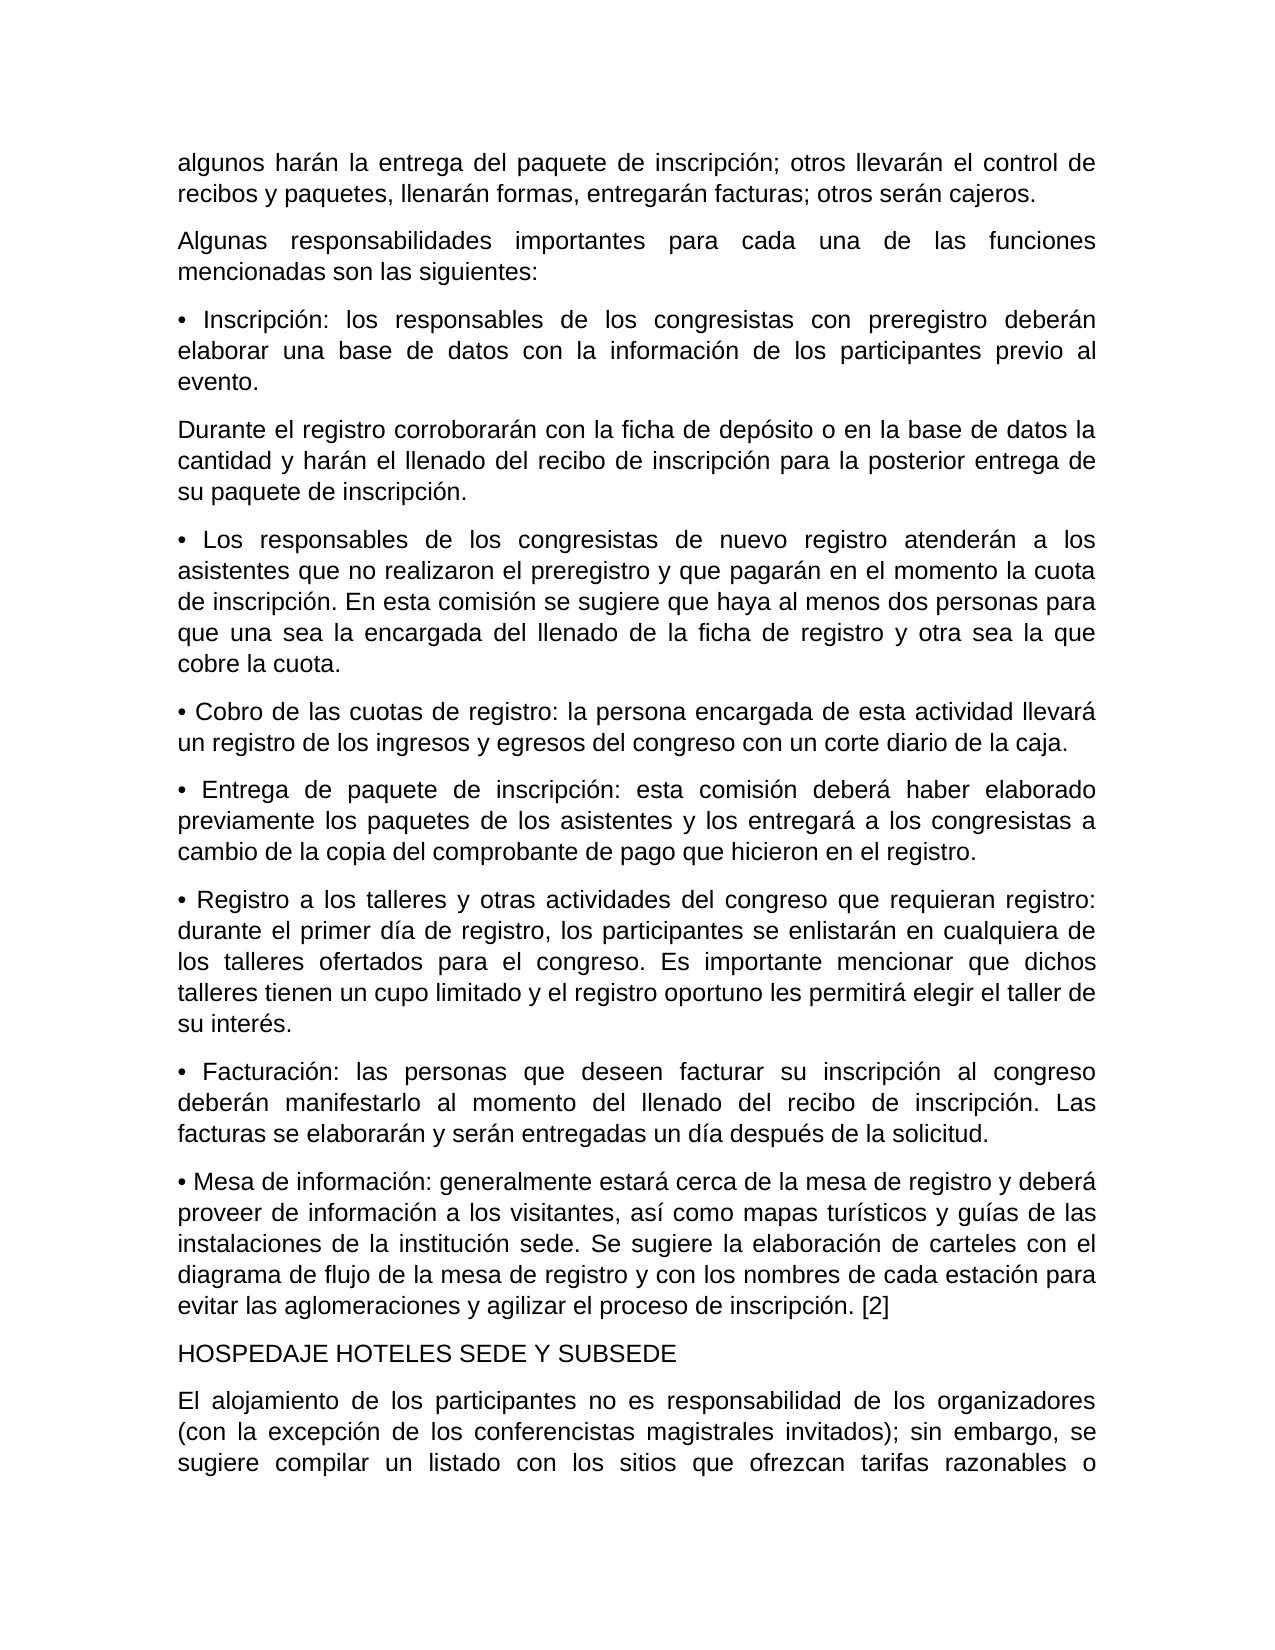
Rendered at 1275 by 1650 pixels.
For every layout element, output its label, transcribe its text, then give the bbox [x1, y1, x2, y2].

text • Los responsables de los congresistas de nuevo registro atenderán a los asistentes que no realizaron el preregistro y que pagarán en el momento la cuota de inscripción. En esta comisión se sugiere que haya al menos dos personas para que una sea la encargada del llenado de la ficha de registro y otra sea la que cobre la cuota. [177, 525, 1098, 678]
text Durante el registro corroborarán con la ficha de depósito o en la base de datos la cantidad y harán el llenado del recibo de inscripción para la posterior entrega de su paquete de inscripción. [177, 415, 1098, 506]
text • Mesa de información: generalmente estará cerca de la mesa de registro y deberá proveer de información a los visitantes, así como mapas turísticos y guías de las instalaciones de la institución sede. Se sugiere la elaboración de carteles con el diagrama de flujo de la mesa de registro y con los nombres de cada estación para evitar las aglomeraciones y agilizar el proceso de inscripción. [2] [177, 1167, 1098, 1320]
text • Inscripción: los responsables de los congresistas con preregistro deberán elaborar una base de datos con la información de los participantes previo al evento. [177, 305, 1098, 396]
text • Facturación: las personas que deseen facturar su inscripción al congreso deberán manifestarlo al momento del llenado del recibo de inscripción. Las facturas se elaborarán y serán entregadas un día después de la solicitud. [177, 1057, 1098, 1148]
text Algunas responsabilidades importantes para cada una de las funciones mencionadas son las siguientes: [177, 226, 1098, 286]
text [177, 1386, 1098, 1477]
text • Registro a los talleres y otras actividades del congreso que requieran registro: durante el primer día de registro, los participantes se enlistarán en cualquiera de los talleres ofertados para el congreso. Es importante mencionar que dichos talleres tienen un cupo limitado y el registro oportuno les permitirá elegir el taller de su interés. [177, 885, 1098, 1038]
text HOSPEDAJE HOTELES SEDE Y SUBSEDE [177, 1339, 1098, 1367]
text • Entrega de paquete de inscripción: esta comisión deberá haber elaborado previamente los paquetes de los asistentes y los entregará a los congresistas a cambio de la copia del comprobante de pago que hicieron en el registro. [177, 775, 1098, 866]
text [177, 148, 1098, 207]
text • Cobro de las cuotas de registro: la persona encargada de esta actividad llevará un registro de los ingresos y egresos del congreso con un corte diario de la caja. [177, 697, 1098, 756]
